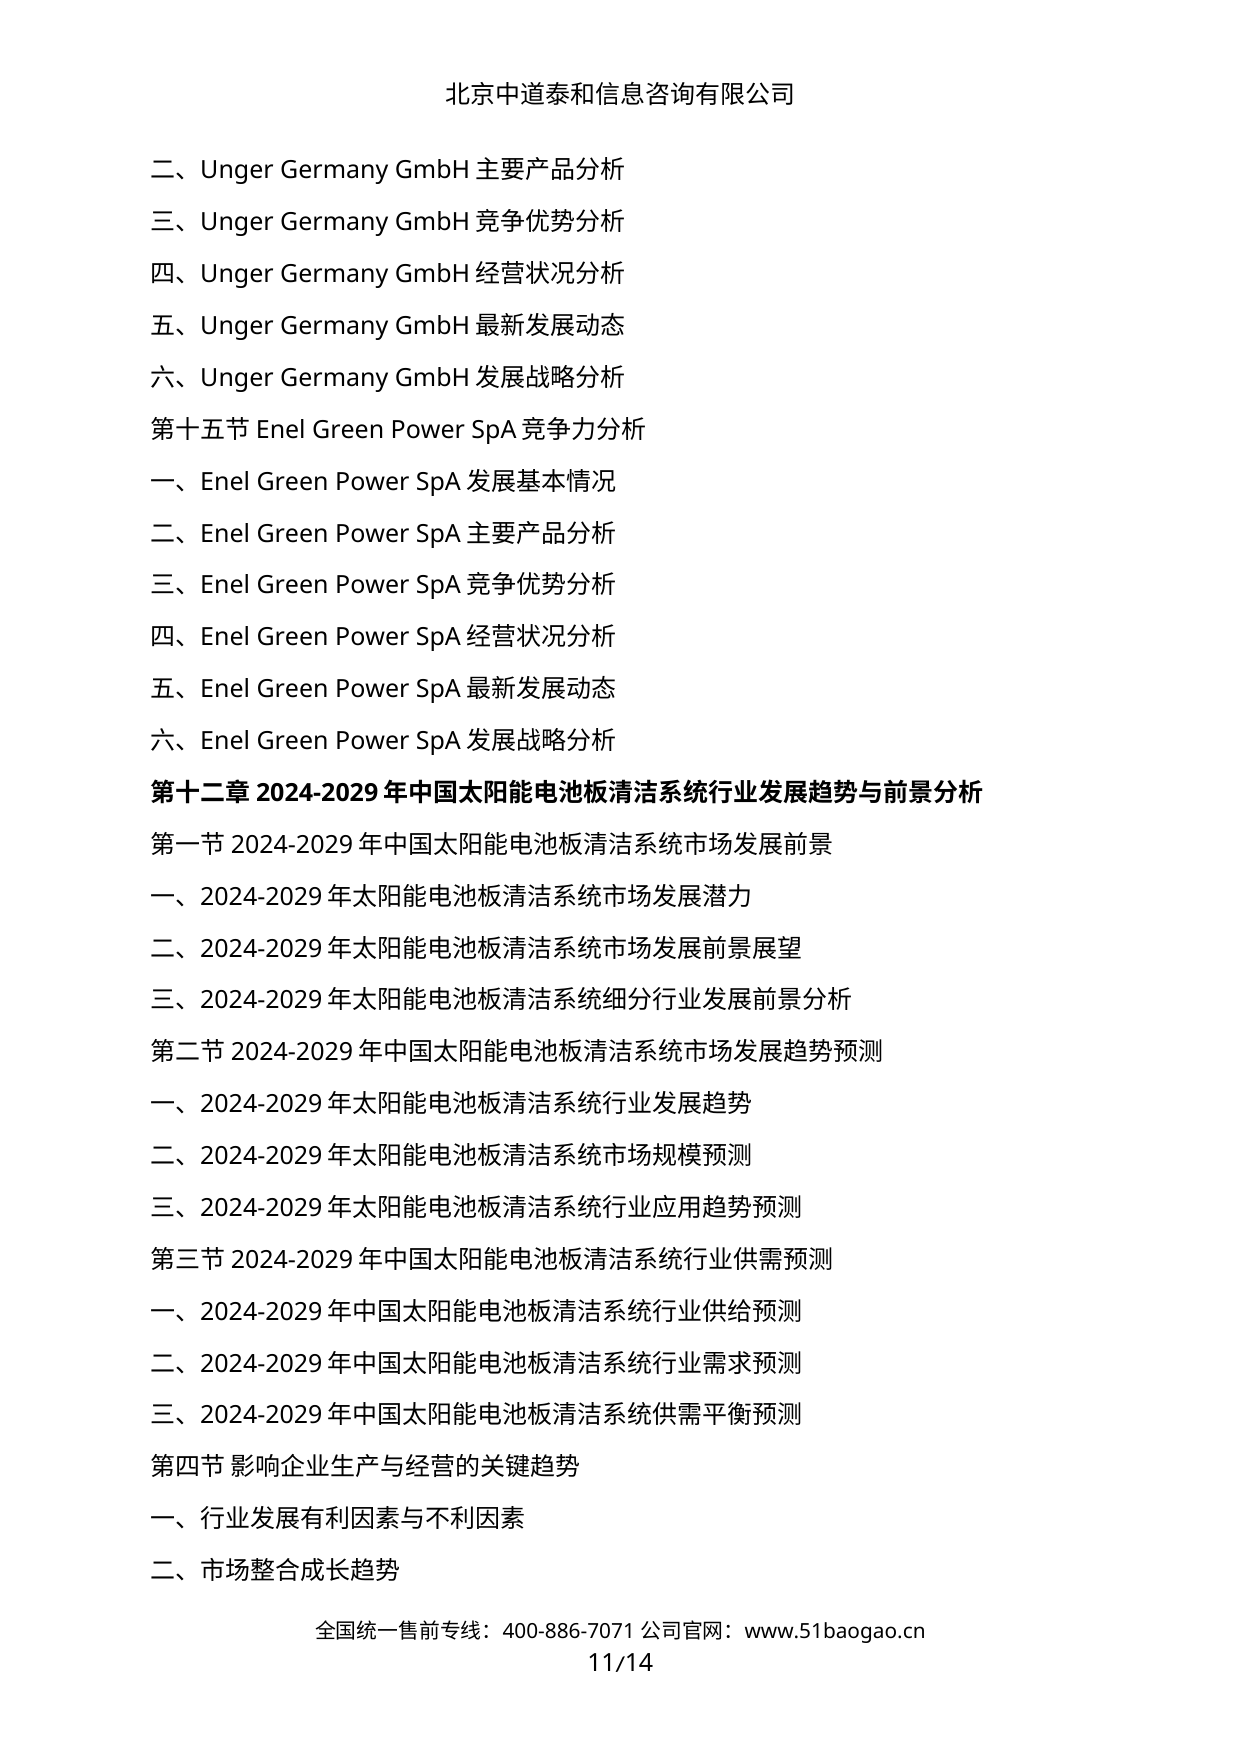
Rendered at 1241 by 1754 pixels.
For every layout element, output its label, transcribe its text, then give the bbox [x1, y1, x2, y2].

text 六、Unger Germany GmbH发展战略分析 [150, 357, 1090, 394]
text 二、市场整合成长趋势 [150, 1551, 1090, 1587]
text 一、2024-2029年中国太阳能电池板清洁系统行业供给预测 [150, 1291, 1090, 1327]
text 一、2024-2029年太阳能电池板清洁系统市场发展潜力 [150, 876, 1090, 912]
text 三、2024-2029年太阳能电池板清洁系统行业应用趋势预测 [150, 1187, 1090, 1224]
text 三、2024-2029年中国太阳能电池板清洁系统供需平衡预测 [150, 1395, 1090, 1431]
text 三、2024-2029年太阳能电池板清洁系统细分行业发展前景分析 [150, 980, 1090, 1016]
text 第一节 2024-2029年中国太阳能电池板清洁系统市场发展前景 [150, 824, 1090, 861]
text 一、Enel Green Power SpA发展基本情况 [150, 461, 1090, 497]
text 二、2024-2029年太阳能电池板清洁系统市场规模预测 [150, 1136, 1090, 1172]
text 四、Unger Germany GmbH经营状况分析 [150, 254, 1090, 290]
text 第二节 2024-2029年中国太阳能电池板清洁系统市场发展趋势预测 [150, 1032, 1090, 1068]
text 一、2024-2029年太阳能电池板清洁系统行业发展趋势 [150, 1084, 1090, 1120]
text 五、Unger Germany GmbH最新发展动态 [150, 306, 1090, 342]
text 五、Enel Green Power SpA最新发展动态 [150, 669, 1090, 705]
text 第十二章 2024-2029年中国太阳能电池板清洁系统行业发展趋势与前景分析 [150, 772, 1090, 809]
text 二、Enel Green Power SpA主要产品分析 [150, 513, 1090, 549]
text 四、Enel Green Power SpA经营状况分析 [150, 617, 1090, 653]
text 二、2024-2029年太阳能电池板清洁系统市场发展前景展望 [150, 928, 1090, 964]
text 三、Enel Green Power SpA竞争优势分析 [150, 565, 1090, 601]
text 第四节 影响企业生产与经营的关键趋势 [150, 1447, 1090, 1483]
text 六、Enel Green Power SpA发展战略分析 [150, 721, 1090, 757]
text 第十五节 Enel Green Power SpA竞争力分析 [150, 409, 1090, 446]
text 一、行业发展有利因素与不利因素 [150, 1499, 1090, 1535]
text 三、Unger Germany GmbH竞争优势分析 [150, 202, 1090, 238]
text 二、Unger Germany GmbH主要产品分析 [150, 150, 1090, 186]
text 第三节 2024-2029年中国太阳能电池板清洁系统行业供需预测 [150, 1239, 1090, 1276]
text 二、2024-2029年中国太阳能电池板清洁系统行业需求预测 [150, 1343, 1090, 1379]
